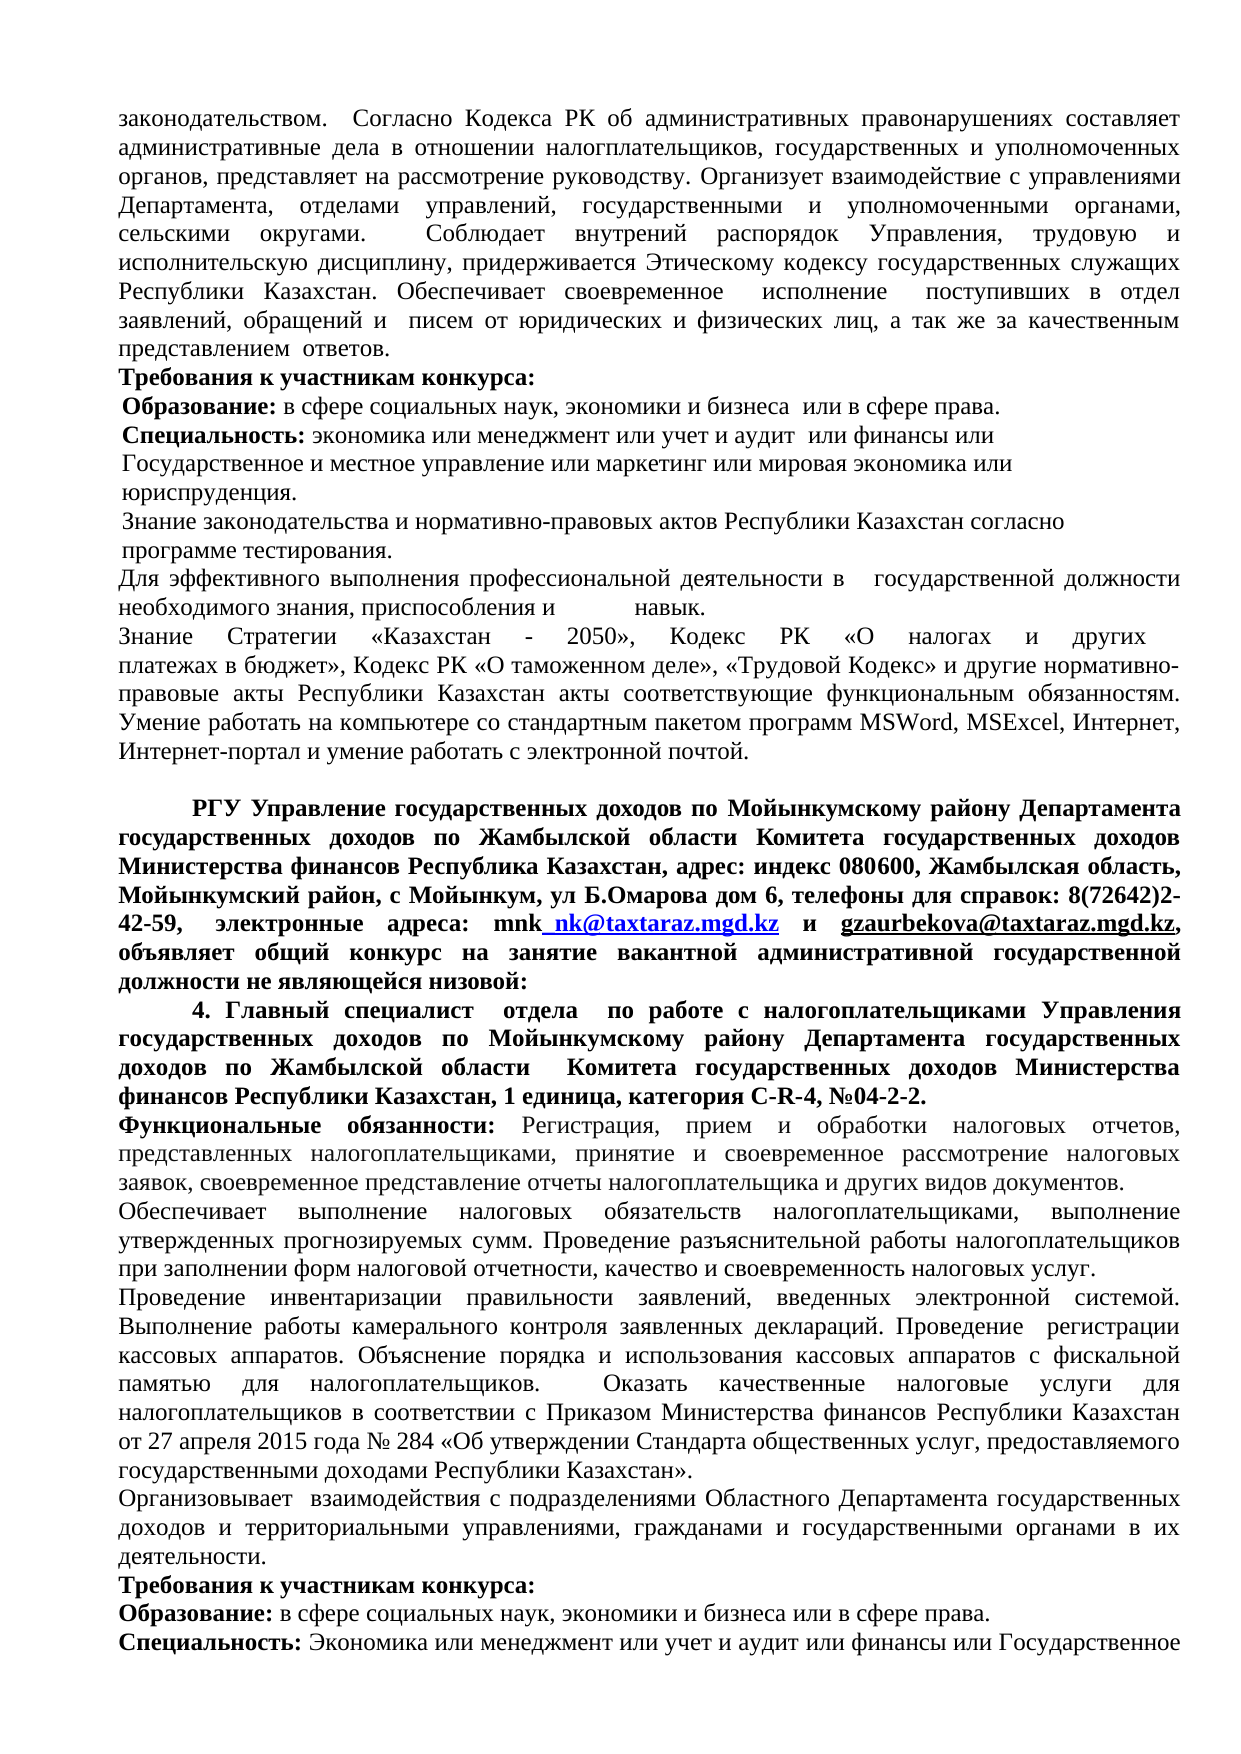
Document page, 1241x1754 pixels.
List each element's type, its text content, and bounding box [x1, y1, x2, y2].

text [118, 103, 1181, 362]
text Требования к участникам конкурса: [118, 362, 1181, 391]
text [118, 1627, 1181, 1656]
text РГУ Управление государственных доходов по Мойынкумскому району Департамента государственных доходов по Жамбылской области Комитета государственных доходов Министерства финансов Республика Казахстан, адрес: индекс 080600, Жамбылская область, Мойынкумский район, с Мойынкум, ул Б.Омарова дом 6, телефоны для справок: 8(72642)2-42-59, электронные адреса: mnk_nk@taxtaraz.mgd.kz и gzaurbekova@taxtaraz.mgd.kz, объявляет общий конкурс на занятие вакантной административной государственной должности не являющейся низовой: [118, 793, 1181, 995]
text Функциональные обязанности: Регистрация, прием и обработки налоговых отчетов, представленных налогоплательщиками, принятие и своевременное рассмотрение налоговых заявок, своевременное представление отчеты налогоплательщика и других видов документов. [118, 1110, 1181, 1196]
text Обеспечивает выполнение налоговых обязательств налогоплательщиками, выполнение утвержденных прогнозируемых сумм. Проведение разъяснительной работы налогоплательщиков при заполнении форм налоговой отчетности, качество и своевременность налоговых услуг. [118, 1196, 1181, 1282]
text Проведение инвентаризации правильности заявлений, введенных электронной системой. Выполнение работы камерального контроля заявленных деклараций. Проведение регистрации кассовых аппаратов. Объяснение порядка и использования кассовых аппаратов с фискальной памятью для налогоплательщиков. Оказать качественные налоговые услуги для налогоплательщиков в соответствии с Приказом Министерства финансов Республики Казахстан от 27 апреля 2015 года № 284 «Об утверждении Стандарта общественных услуг, предоставляемого государственными доходами Республики Казахстан». [118, 1282, 1181, 1483]
text Организовывает взаимодействия с подразделениями Областного Департамента государственных доходов и территориальными управлениями, гражданами и государственными органами в их деятельности. [118, 1483, 1181, 1570]
text Знание законодательства и нормативно-правовых актов Республики Казахстан согласно программе тестирования. [122, 506, 1181, 563]
text 4. Главный специалист отдела по работе с налогоплательщиками Управления государственных доходов по Мойынкумскому району Департамента государственных доходов по Жамбылской области Комитета государственных доходов Министерства финансов Республики Казахстан, 1 единица, категория C-R-4, №04-2-2. [118, 995, 1181, 1110]
text Образование: в сфере социальных наук, экономики и бизнеса или в сфере права. Специальность: экономика или менеджмент или учет и аудит или финансы или Государственное и местное управление или маркетинг или мировая экономика или юриспруденция. [122, 391, 1181, 506]
text Требования к участникам конкурса: [118, 1570, 1181, 1598]
text Образование: в сфере социальных наук, экономики и бизнеса или в сфере права. [118, 1598, 1181, 1627]
text Для эффективного выполнения профессиональной деятельности в государственной должности необходимого знания, приспособления и навык. Знание Стратегии «Казахстан - 2050», Кодекс РК «О налогах и других платежах в бюджет», Кодекс РК «О таможенном деле», «Трудовой Кодекс» и другие нормативно-правовые акты Республики Казахстан акты соответствующие функциональным обязанностям. Умение работать на компьютере со стандартным пакетом программ MSWord, MSExcel, Интернет, Интернет-портал и умение работать с электронной почтой. [118, 563, 1181, 765]
